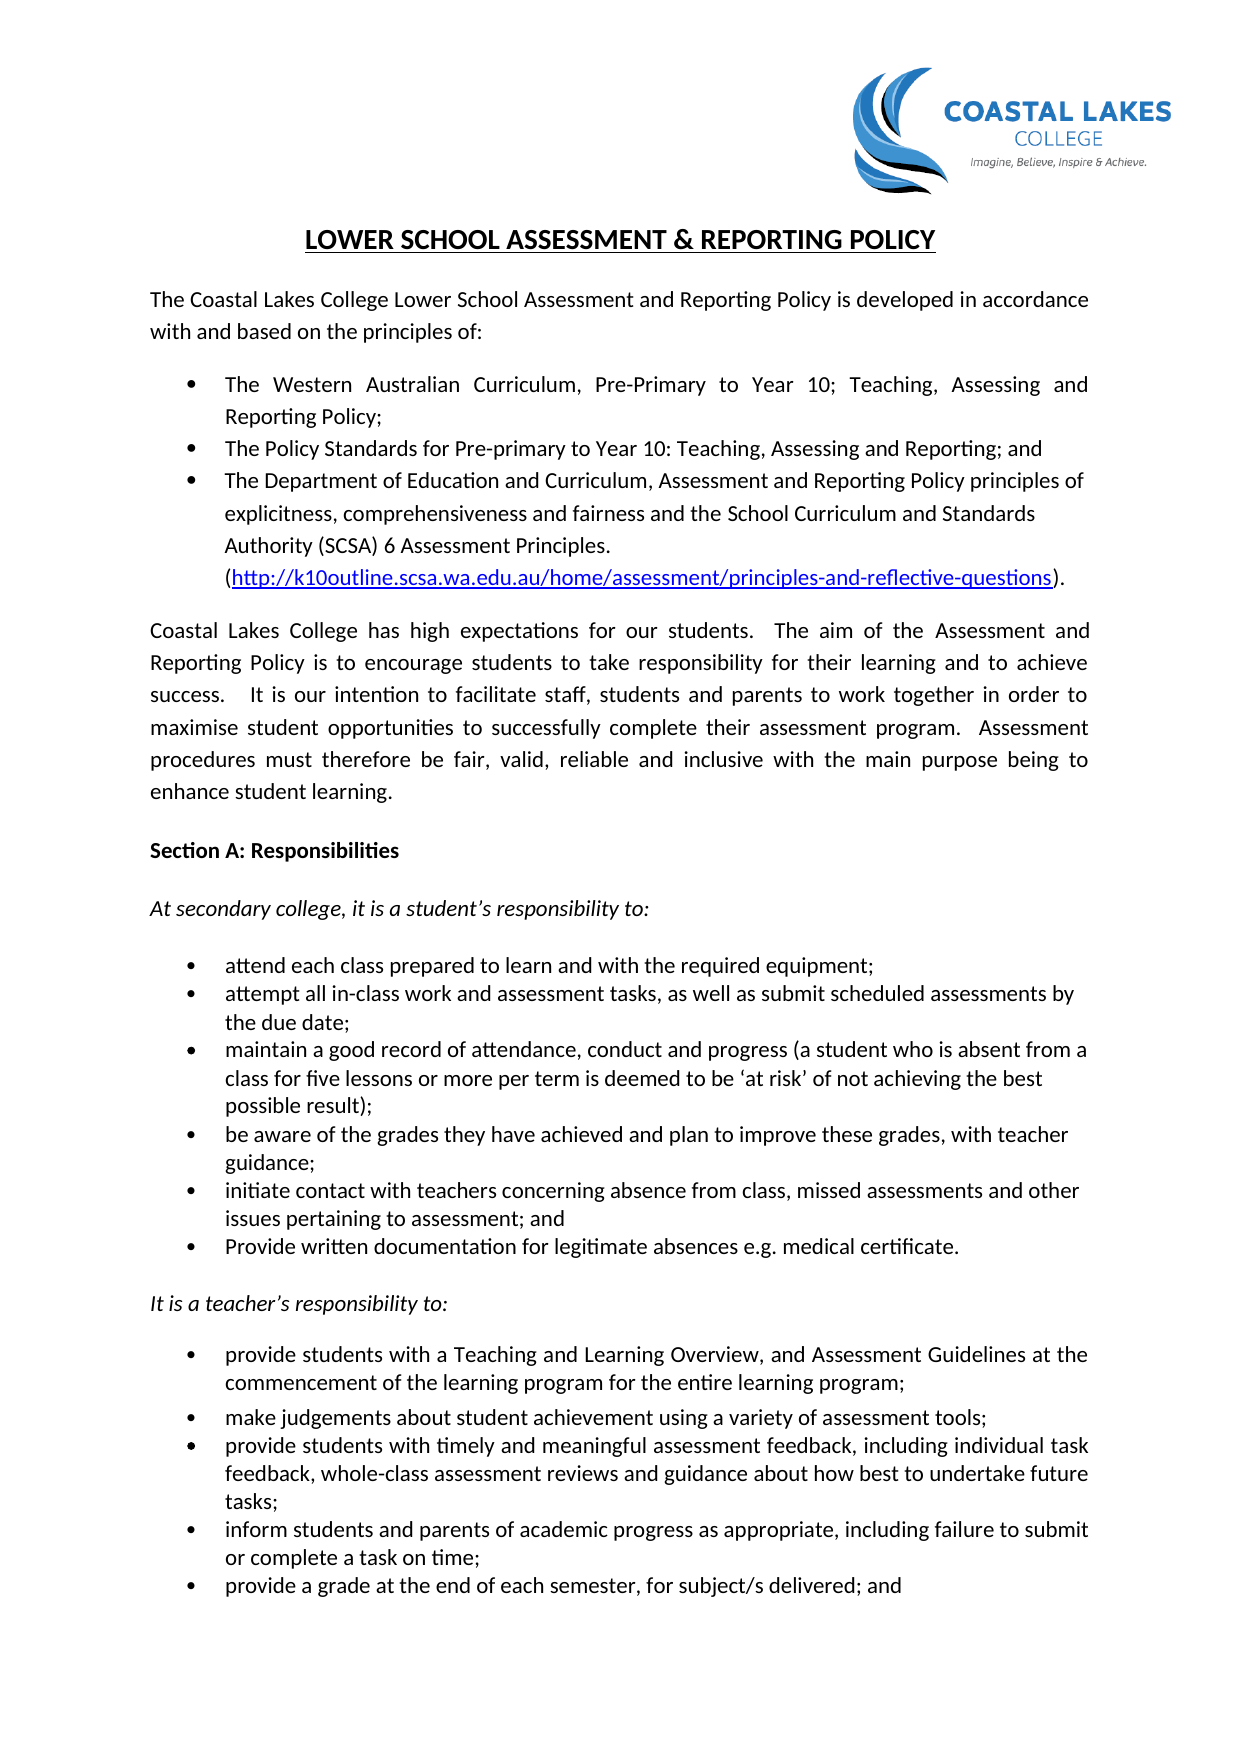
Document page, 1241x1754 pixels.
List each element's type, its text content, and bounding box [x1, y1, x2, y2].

list The Policy Standards for Pre-primary to Year 10: Teaching, Assessing and Reporting; and [187, 434, 1090, 462]
list initiate contact with teachers concerning absence from class, missed assessments and other issues pertaining to assessment; and [187, 1176, 1090, 1232]
text Coastal Lakes College has high expectations for our students. The aim of the Assessment and Reporting Policy is to encourage students to take responsibility for their learning and to achieve success. It is our intention to facilitate staff, students and parents to work together in order to maximise student opportunities to successfully complete their assessment program. Assessment procedures must therefore be fair, valid, reliable and inclusive with the main purpose being to enhance student learning. [150, 616, 1090, 805]
text At secondary college, it is a student’s responsibility to: [150, 888, 1090, 922]
list provide students with a Teaching and Learning Overview, and Assessment Guidelines at the commencement of the learning program for the entire learning program; [187, 1341, 1090, 1397]
text LOWER SCHOOL ASSESSMENT & REPORTING POLICY [150, 221, 1090, 257]
list be aware of the grades they have achieved and plan to improve these grades, with teacher guidance; [187, 1120, 1090, 1176]
list provide students with timely and meaningful assessment feedback, including individual task feedback, whole-class assessment reviews and guidance about how best to undertake future tasks; [187, 1431, 1090, 1515]
picture [816, 56, 1197, 206]
list The Department of Education and Curriculum, Assessment and Reporting Policy principles of explicitness, comprehensiveness and fairness and the School Curriculum and Standards Authority (SCSA) 6 Assessment Principles. (http://k10outline.scsa.wa.edu.au/home/assessment/principles-and-reflective-questions). [187, 467, 1090, 591]
list make judgements about student achievement using a variety of assessment tools; [187, 1397, 1090, 1431]
list inform students and parents of academic progress as appropriate, including failure to submit or complete a task on time; [187, 1515, 1090, 1571]
text It is a teacher’s responsibility to: [150, 1283, 1090, 1317]
list maintain a good record of attendance, conduct and progress (a student who is absent from a class for five lessons or more per term is deemed to be ‘at risk’ of not achieving the best possible result); [187, 1036, 1090, 1120]
text Section A: Responsibilities [150, 830, 1090, 864]
list Provide written documentation for legitimate absences e.g. medical certificate. [187, 1232, 1090, 1260]
list attempt all in-class work and assessment tasks, as well as submit scheduled assessments by the due date; [187, 979, 1090, 1036]
text The Coastal Lakes College Lower School Assessment and Reporting Policy is developed in accordance with and based on the principles of: [150, 285, 1090, 345]
list provide a grade at the end of each semester, for subject/s delivered; and [187, 1571, 1090, 1599]
list attend each class prepared to learn and with the required equipment; [187, 952, 1090, 979]
list The Western Australian Curriculum, Pre-Primary to Year 10; Teaching, Assessing and Reporting Policy; [187, 370, 1090, 430]
